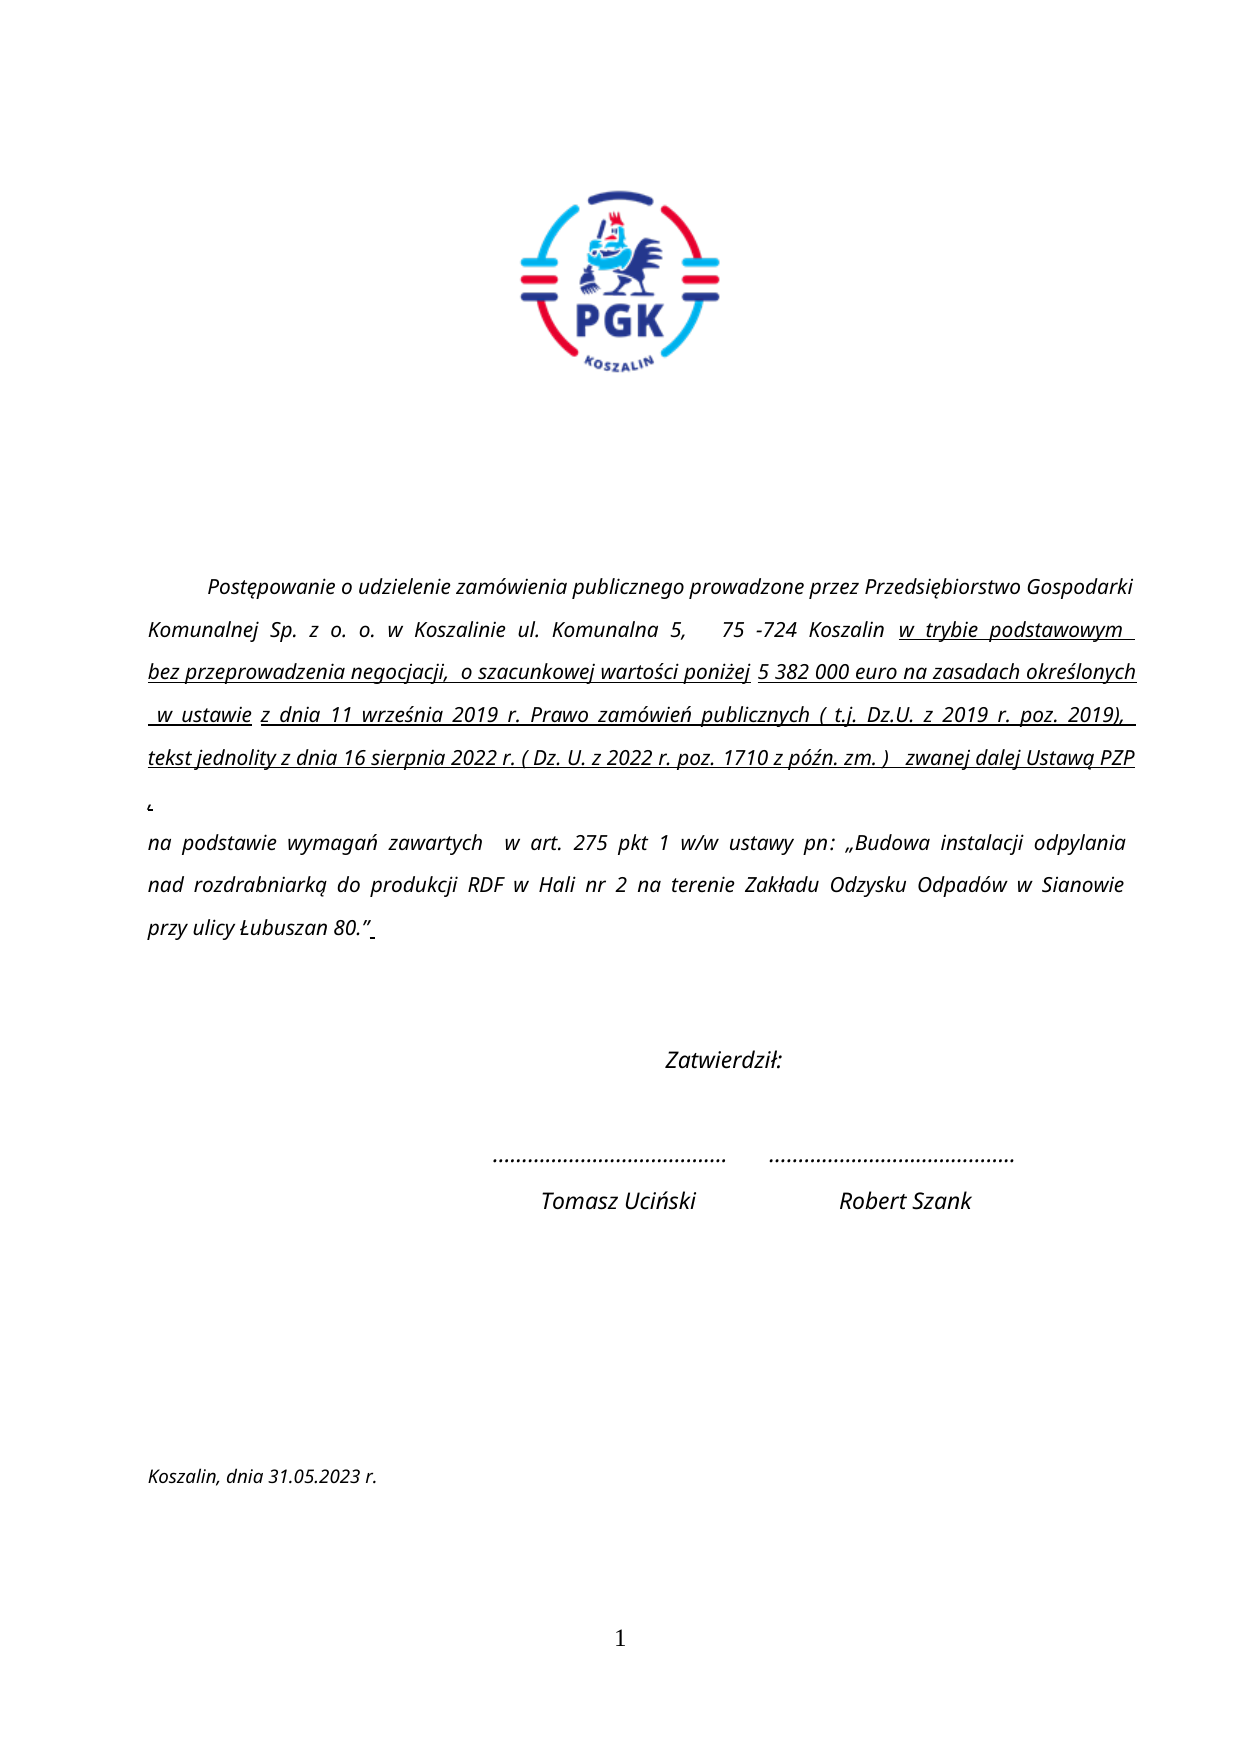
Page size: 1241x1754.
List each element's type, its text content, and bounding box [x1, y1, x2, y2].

text Postępowanie o udzielenie zamówienia publicznego prowadzone przez Przedsiębiorstwo Gospodarki Komunalnej Sp. z o. o. w Koszalinie ul. Komunalna 5, 75 -724 Koszalin w trybie podstawowym bez przeprowadzenia negocjacji, o szacunkowej wartości poniżej 5 382 000 euro na zasadach określonych w ustawie z dnia 11 września 2019 r. Prawo zamówień publicznych ( t.j. Dz.U. z 2019 r. poz. 2019), tekst jednolity z dnia 16 sierpnia 2022 r. ( Dz. U. z 2022 r. poz. 1710 z późn. zm. ) zwanej dalej Ustawą PZP , na podstawie wymagań zawartych w art. 275 pkt 1 w/w ustawy pn: „Budowa instalacji odpylania nad rozdrabniarką do produkcji RDF w Hali nr 2 na terenie Zakładu Odzysku Odpadów w Sianowie przy ulicy Łubuszan 80.” [148, 572, 1137, 941]
picture [479, 147, 762, 418]
text Koszalin, dnia 31.05.2023 r. [148, 1463, 1086, 1489]
text Zatwierdził: [148, 1044, 1086, 1076]
text Tomasz Uciński Robert Szank [148, 1185, 1086, 1216]
text …………………………………. …………….…………………….. [148, 1138, 1086, 1169]
